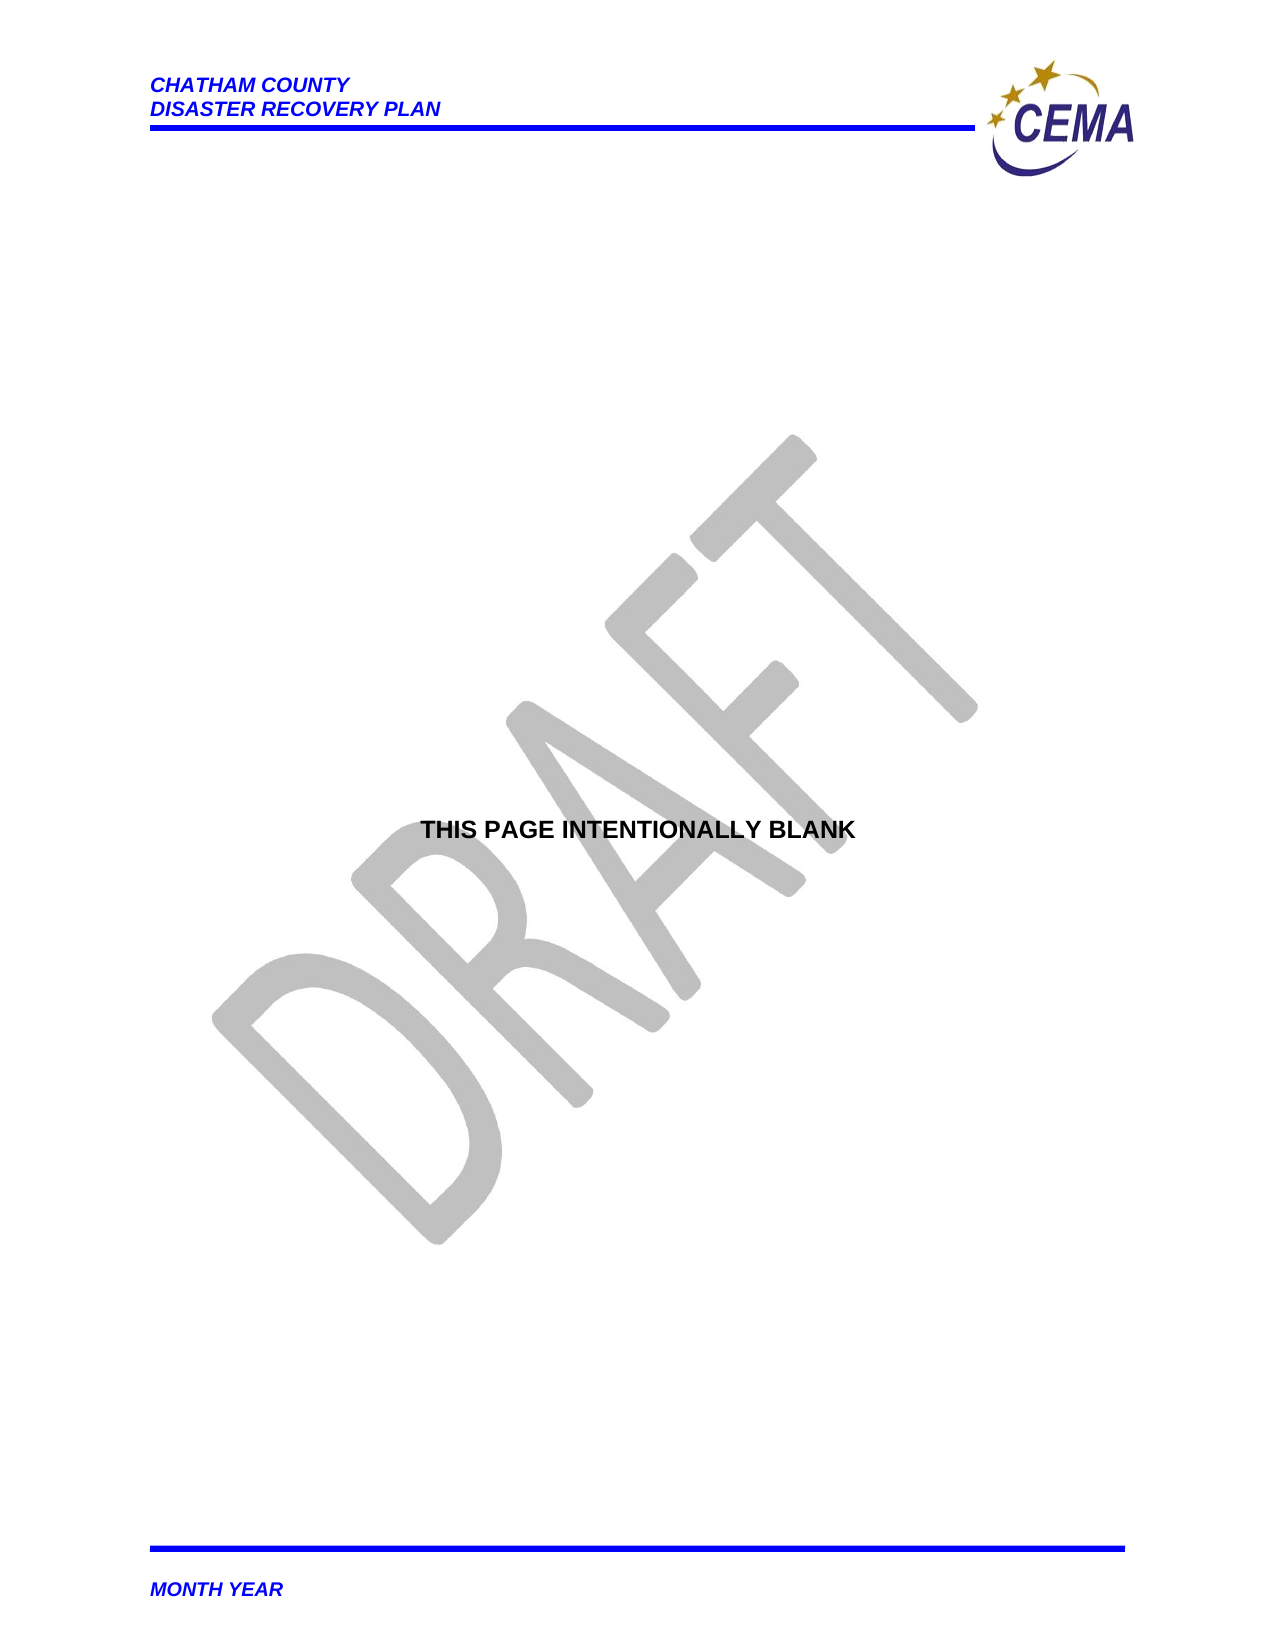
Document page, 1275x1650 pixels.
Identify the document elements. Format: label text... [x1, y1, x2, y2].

picture [209, 432, 980, 1247]
picture [981, 56, 1136, 179]
text DISASTER RECOVERY PLAN [150, 97, 856, 121]
text THIS PAGE INTENTIONALLY BLANK [150, 815, 856, 844]
text MONTH YEAR [150, 1578, 856, 1601]
text CHATHAM COUNTY [150, 73, 856, 97]
